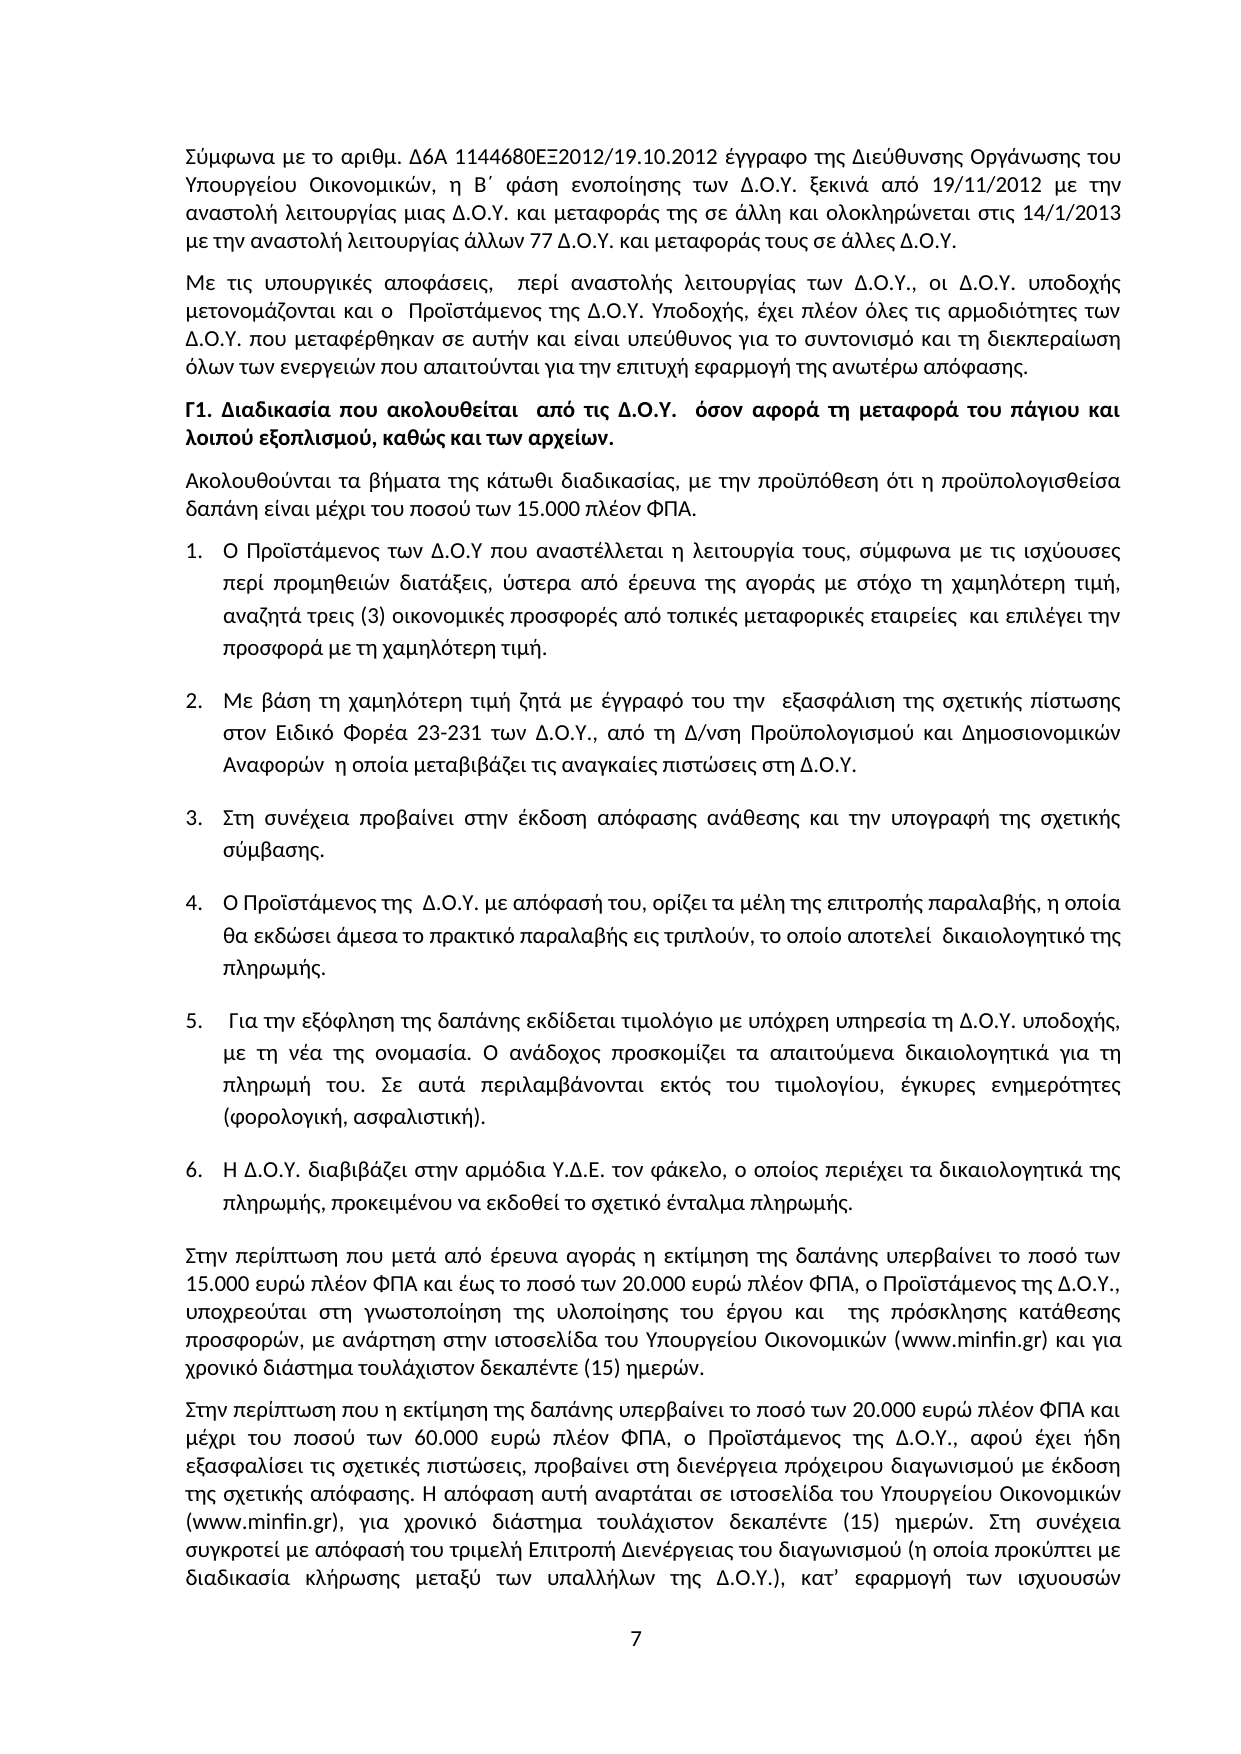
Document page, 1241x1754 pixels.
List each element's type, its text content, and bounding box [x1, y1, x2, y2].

list Στη συνέχεια προβαίνει στην έκδοση απόφασης ανάθεσης και την υπογραφή της σχετικής σύμβασης. [185, 803, 1122, 863]
text Ακολουθούνται τα βήματα της κάτωθι διαδικασίας, με την προϋπόθεση ότι η προϋπολογισθείσα δαπάνη είναι μέχρι του ποσού των 15.000 πλέον ΦΠΑ. [185, 466, 1122, 522]
list Για την εξόφληση της δαπάνης εκδίδεται τιμολόγιο με υπόχρεη υπηρεσία τη Δ.Ο.Υ. υποδοχής, με τη νέα της ονομασία. Ο ανάδοχος προσκομίζει τα απαιτούμενα δικαιολογητικά για τη πληρωμή του. Σε αυτά περιλαμβάνονται εκτός του τιμολογίου, έγκυρες ενημερότητες (φορολογική, ασφαλιστική). [185, 1006, 1122, 1131]
text Σύμφωνα με το αριθμ. Δ6Α 1144680ΕΞ2012/19.10.2012 έγγραφο της Διεύθυνσης Οργάνωσης του Υπουργείου Οικονομικών, η Β΄ φάση ενοποίησης των Δ.Ο.Υ. ξεκινά από 19/11/2012 με την αναστολή λειτουργίας μιας Δ.Ο.Υ. και μεταφοράς της σε άλλη και ολοκληρώνεται στις 14/1/2013 με την αναστολή λειτουργίας άλλων 77 Δ.Ο.Υ. και μεταφοράς τους σε άλλες Δ.Ο.Υ. [185, 142, 1122, 254]
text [185, 1395, 1122, 1592]
list Ο Προϊστάμενος της Δ.Ο.Υ. με απόφασή του, ορίζει τα μέλη της επιτροπής παραλαβής, η οποία θα εκδώσει άμεσα το πρακτικό παραλαβής εις τριπλούν, το οποίο αποτελεί δικαιολογητικό της πληρωμής. [185, 888, 1122, 981]
list Η Δ.Ο.Υ. διαβιβάζει στην αρμόδια Υ.Δ.Ε. τον φάκελο, ο οποίος περιέχει τα δικαιολογητικά της πληρωμής, προκειμένου να εκδοθεί το σχετικό ένταλμα πληρωμής. [185, 1156, 1122, 1216]
list Ο Προϊστάμενος των Δ.Ο.Υ που αναστέλλεται η λειτουργία τους, σύμφωνα με τις ισχύουσες περί προμηθειών διατάξεις, ύστερα από έρευνα της αγοράς με στόχο τη χαμηλότερη τιμή, αναζητά τρεις (3) οικονομικές προσφορές από τοπικές μεταφορικές εταιρείες και επιλέγει την προσφορά με τη χαμηλότερη τιμή. [185, 536, 1122, 661]
text Γ1. Διαδικασία που ακολουθείται από τις Δ.Ο.Υ. όσον αφορά τη μεταφορά του πάγιου και λοιπού εξοπλισμού, καθώς και των αρχείων. [185, 395, 1122, 451]
text Με τις υπουργικές αποφάσεις, περί αναστολής λειτουργίας των Δ.Ο.Υ., οι Δ.Ο.Υ. υποδοχής μετονομάζονται και ο Προϊστάμενος της Δ.Ο.Υ. Υποδοχής, έχει πλέον όλες τις αρμοδιότητες των Δ.Ο.Υ. που μεταφέρθηκαν σε αυτήν και είναι υπεύθυνος για το συντονισμό και τη διεκπεραίωση όλων των ενεργειών που απαιτούνται για την επιτυχή εφαρμογή της ανωτέρω απόφασης. [185, 268, 1122, 381]
list Με βάση τη χαμηλότερη τιμή ζητά με έγγραφό του την εξασφάλιση της σχετικής πίστωσης στον Ειδικό Φορέα 23-231 των Δ.Ο.Υ., από τη Δ/νση Προϋπολογισμού και Δημοσιονομικών Αναφορών η οποία μεταβιβάζει τις αναγκαίες πιστώσεις στη Δ.Ο.Υ. [185, 686, 1122, 778]
text Στην περίπτωση που μετά από έρευνα αγοράς η εκτίμηση της δαπάνης υπερβαίνει το ποσό των 15.000 ευρώ πλέον ΦΠΑ και έως το ποσό των 20.000 ευρώ πλέον ΦΠΑ, ο Προϊστάμενος της Δ.Ο.Υ., υποχρεούται στη γνωστοποίηση της υλοποίησης του έργου και της πρόσκλησης κατάθεσης προσφορών, με ανάρτηση στην ιστοσελίδα του Υπουργείου Οικονομικών (www.minfin.gr) και για χρονικό διάστημα τουλάχιστον δεκαπέντε (15) ημερών. [185, 1241, 1122, 1381]
